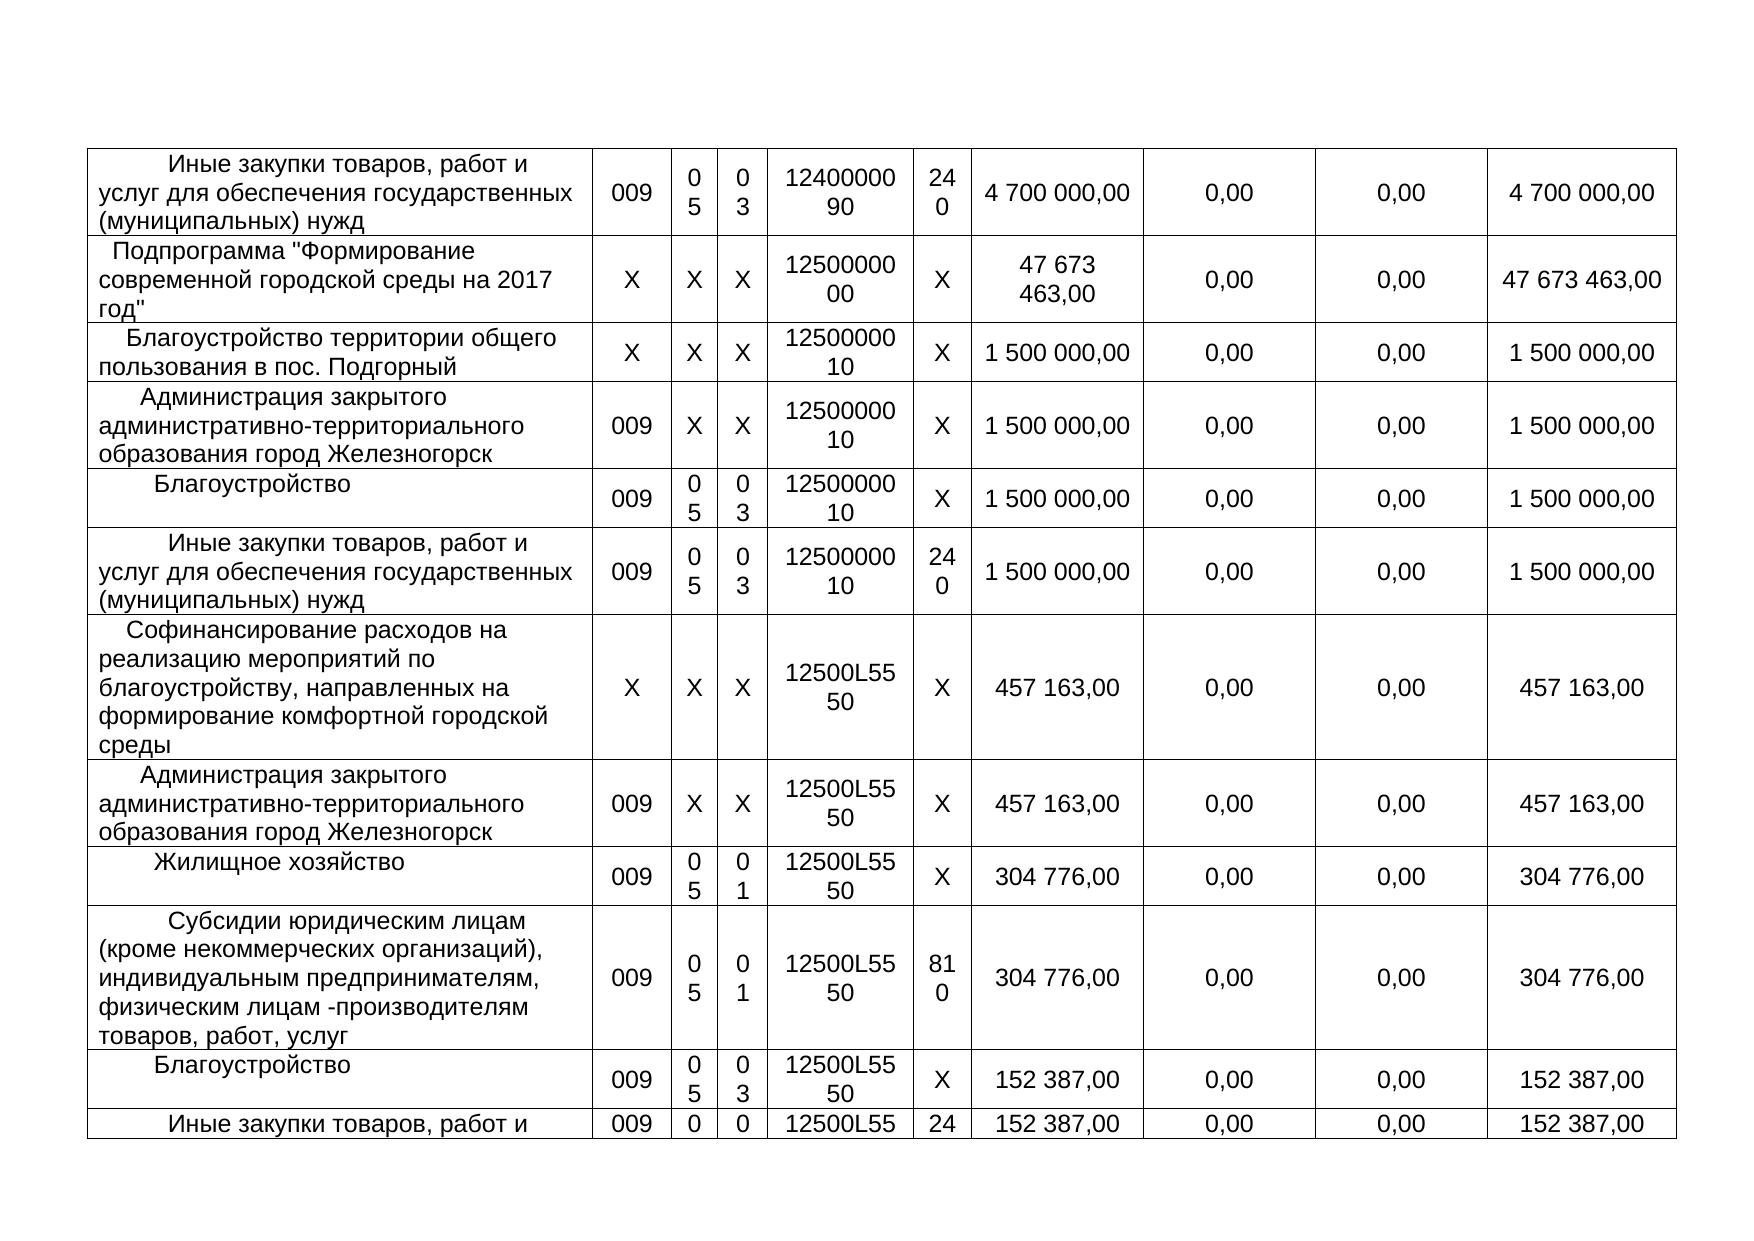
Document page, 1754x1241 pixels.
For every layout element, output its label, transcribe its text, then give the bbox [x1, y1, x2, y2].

table_cell 152 387,00 [972, 1050, 1143, 1108]
table_cell 0,00 [1316, 760, 1487, 846]
table_cell 152 387,00 [1488, 1050, 1676, 1108]
table_cell 0,00 [1144, 1109, 1315, 1138]
table_cell Х [914, 236, 971, 322]
table_cell 240 [914, 528, 971, 614]
table_cell 1 500 000,00 [972, 469, 1143, 527]
table_cell Х [718, 323, 767, 381]
table_cell 1 500 000,00 [1488, 323, 1676, 381]
table_cell 152 387,00 [1488, 1109, 1676, 1138]
table_cell 304 776,00 [1488, 847, 1676, 904]
table_cell Х [672, 615, 717, 759]
table_cell 0,00 [1316, 1109, 1487, 1138]
table_cell Х [593, 615, 671, 759]
table_cell Х [914, 847, 971, 904]
table_cell 12500L5550 [768, 760, 913, 846]
table_cell 304 776,00 [972, 906, 1143, 1049]
table_cell 0,00 [1144, 149, 1315, 235]
table_cell Х [672, 323, 717, 381]
table_cell 0,00 [1144, 760, 1315, 846]
table_cell 0,00 [1316, 382, 1487, 468]
table_cell 009 [593, 1050, 671, 1108]
table_cell Благоустройство [88, 1050, 592, 1108]
table_cell 03 [718, 149, 767, 235]
table_cell 1 500 000,00 [1488, 469, 1676, 527]
table_cell Х [914, 469, 971, 527]
table_cell 05 [672, 528, 717, 614]
table_cell 0,00 [1144, 323, 1315, 381]
table_cell 1 500 000,00 [1488, 528, 1676, 614]
table_cell Благоустройство территории общего пользования в пос. Подгорный [88, 323, 592, 381]
table_cell 009 [593, 906, 671, 1049]
table_cell 0,00 [1316, 1050, 1487, 1108]
table_cell Администрация закрытого административно-территориального образования город Железногорск [88, 760, 592, 846]
table_cell 03 [718, 1050, 767, 1108]
table_cell Х [718, 382, 767, 468]
table_cell 03 [718, 469, 767, 527]
table_cell 009 [593, 469, 671, 527]
table_cell 05 [672, 1050, 717, 1108]
table_cell 0,00 [1316, 615, 1487, 759]
table_cell Иные закупки товаров, работ и услуг для обеспечения государственных (муниципальных) нужд [88, 528, 592, 614]
table_cell 457 163,00 [1488, 760, 1676, 846]
table_cell 1 500 000,00 [972, 528, 1143, 614]
table_cell Х [593, 236, 671, 322]
table_cell 12500L5550 [768, 615, 913, 759]
table_cell 1 500 000,00 [1488, 382, 1676, 468]
table_cell 4 700 000,00 [972, 149, 1143, 235]
table_cell 05 [672, 847, 717, 904]
table_cell 152 387,00 [972, 1109, 1143, 1138]
table_cell 457 163,00 [1488, 615, 1676, 759]
table_cell Иные закупки товаров, работ и услуг для обеспечения государственных (муниципальных) нужд [88, 149, 592, 235]
table_cell 1 500 000,00 [972, 382, 1143, 468]
table_cell Х [672, 236, 717, 322]
table_cell 1 500 000,00 [972, 323, 1143, 381]
table_cell 0,00 [1144, 906, 1315, 1049]
table_cell 0,00 [1316, 236, 1487, 322]
table_cell 240 [914, 1109, 971, 1138]
table_cell 4 700 000,00 [1488, 149, 1676, 235]
table_cell 12500L5550 [768, 906, 913, 1049]
table_cell 03 [718, 1109, 767, 1138]
table_cell Х [914, 760, 971, 846]
table_cell 1240000090 [768, 149, 913, 235]
table_cell 009 [593, 382, 671, 468]
table_cell 0,00 [1144, 528, 1315, 614]
table_cell 009 [593, 149, 671, 235]
table_cell 0,00 [1316, 469, 1487, 527]
table_cell 1250000000 [768, 236, 913, 322]
table_cell 1250000010 [768, 469, 913, 527]
table_cell Х [672, 382, 717, 468]
table_cell Благоустройство [88, 469, 592, 527]
table_cell 01 [718, 847, 767, 904]
table_cell 05 [672, 469, 717, 527]
table_cell Х [914, 323, 971, 381]
table_cell 0,00 [1144, 236, 1315, 322]
table_cell 12500L5550 [768, 1109, 913, 1138]
table_cell Софинансирование расходов на реализацию мероприятий по благоустройству, направленных на формирование комфортной городской среды [88, 615, 592, 759]
table_cell 12500L5550 [768, 847, 913, 904]
table_cell 03 [718, 528, 767, 614]
table_cell Подпрограмма "Формирование современной городской среды на 2017 год" [88, 236, 592, 322]
table_cell 0,00 [1144, 382, 1315, 468]
table_cell 12500L5550 [768, 1050, 913, 1108]
table_cell 009 [593, 528, 671, 614]
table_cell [88, 1109, 592, 1138]
table_cell Х [718, 615, 767, 759]
table_cell 0,00 [1316, 528, 1487, 614]
table_cell Х [914, 382, 971, 468]
table_cell 47 673 463,00 [1488, 236, 1676, 322]
table_cell 1250000010 [768, 382, 913, 468]
table_cell Администрация закрытого административно-территориального образования город Железногорск [88, 382, 592, 468]
table_cell Жилищное хозяйство [88, 847, 592, 904]
table_cell 0,00 [1316, 847, 1487, 904]
table_cell 0,00 [1144, 847, 1315, 904]
table_cell 304 776,00 [1488, 906, 1676, 1049]
table_cell 457 163,00 [972, 760, 1143, 846]
table_cell 05 [672, 1109, 717, 1138]
table_cell Субсидии юридическим лицам (кроме некоммерческих организаций), индивидуальным предпринимателям, физическим лицам -производителям товаров, работ, услуг [88, 906, 592, 1049]
table_cell Х [718, 760, 767, 846]
table_cell 009 [593, 1109, 671, 1138]
table_cell 457 163,00 [972, 615, 1143, 759]
table_cell 810 [914, 906, 971, 1049]
table_cell 0,00 [1316, 149, 1487, 235]
table_cell 009 [593, 760, 671, 846]
table_cell 05 [672, 906, 717, 1049]
table_cell 05 [672, 149, 717, 235]
table_cell 0,00 [1144, 1050, 1315, 1108]
table_cell 240 [914, 149, 971, 235]
table_cell 0,00 [1144, 469, 1315, 527]
table_cell 304 776,00 [972, 847, 1143, 904]
table_cell Х [718, 236, 767, 322]
table_cell Х [914, 1050, 971, 1108]
table_cell 01 [718, 906, 767, 1049]
table_cell Х [593, 323, 671, 381]
table_cell 1250000010 [768, 528, 913, 614]
table_cell Х [672, 760, 717, 846]
table_cell 1250000010 [768, 323, 913, 381]
table_cell 0,00 [1316, 323, 1487, 381]
table_cell Х [914, 615, 971, 759]
table_cell 009 [593, 847, 671, 904]
table_cell 0,00 [1316, 906, 1487, 1049]
table_cell 47 673 463,00 [972, 236, 1143, 322]
table_cell 0,00 [1144, 615, 1315, 759]
